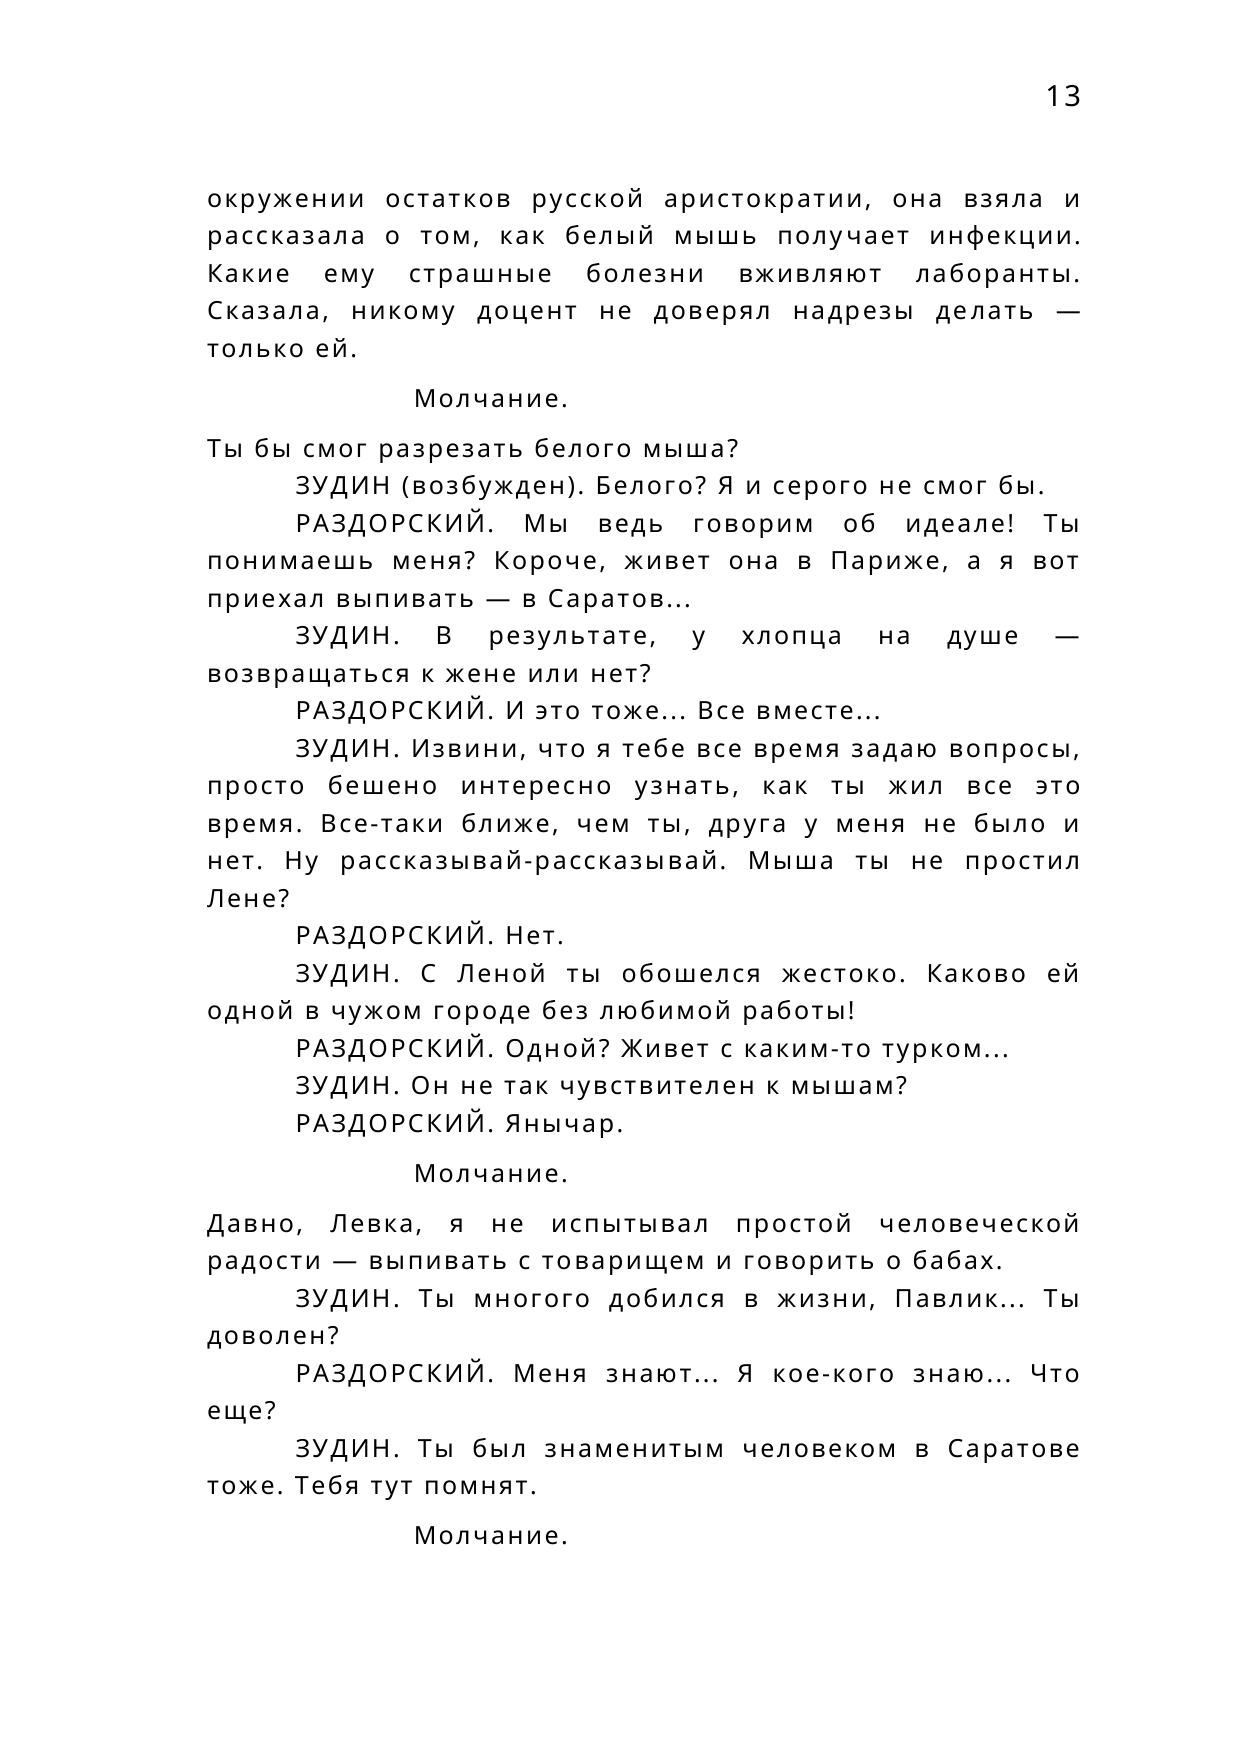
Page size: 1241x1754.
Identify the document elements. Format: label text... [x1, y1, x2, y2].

text Ты бы смог разрезать белого мыша? [207, 427, 1081, 465]
text РАЗДОРСКИЙ. Мы ведь говорим об идеале! Ты понимаешь меня? Короче, живет она в Париже, а я вот приехал выпивать — в Саратов... [207, 502, 1081, 615]
text Молчание. [413, 377, 1081, 415]
text ЗУДИН. С Леной ты обошелся жестоко. Каково ей одной в чужом городе без любимой работы! [207, 952, 1081, 1027]
text ЗУДИН. Ты многого добился в жизни, Павлик... Ты доволен? [207, 1277, 1081, 1352]
text РАЗДОРСКИЙ. Одной? Живет с каким-то турком... [207, 1027, 1081, 1065]
text РАЗДОРСКИЙ. И это тоже... Все вместе... [207, 690, 1081, 727]
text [207, 177, 1081, 365]
text Молчание. [413, 1152, 1081, 1190]
text ЗУДИН. Он не так чувствителен к мышам? [207, 1065, 1081, 1102]
text РАЗДОРСКИЙ. Янычар. [207, 1102, 1081, 1140]
text РАЗДОРСКИЙ. Нет. [207, 915, 1081, 952]
text Молчание. [413, 1515, 1081, 1552]
text ЗУДИН. Ты был знаменитым человеком в Саратове тоже. Тебя тут помнят. [207, 1427, 1081, 1502]
text РАЗДОРСКИЙ. Меня знают... Я кое-кого знаю... Что еще? [207, 1352, 1081, 1427]
text ЗУДИН (возбужден). Белого? Я и серого не смог бы. [207, 465, 1081, 502]
text ЗУДИН. Извини, что я тебе все время задаю вопросы, просто бешено интересно узнать, как ты жил все это время. Все-таки ближе, чем ты, друга у меня не было и нет. Ну рассказывай-рассказывай. Мыша ты не простил Лене? [207, 727, 1081, 915]
text ЗУДИН. В результате, у хлопца на душе — возвращаться к жене или нет? [207, 615, 1081, 690]
text Давно, Левка, я не испытывал простой человеческой радости — выпивать с товарищем и говорить о бабах. [207, 1202, 1081, 1277]
